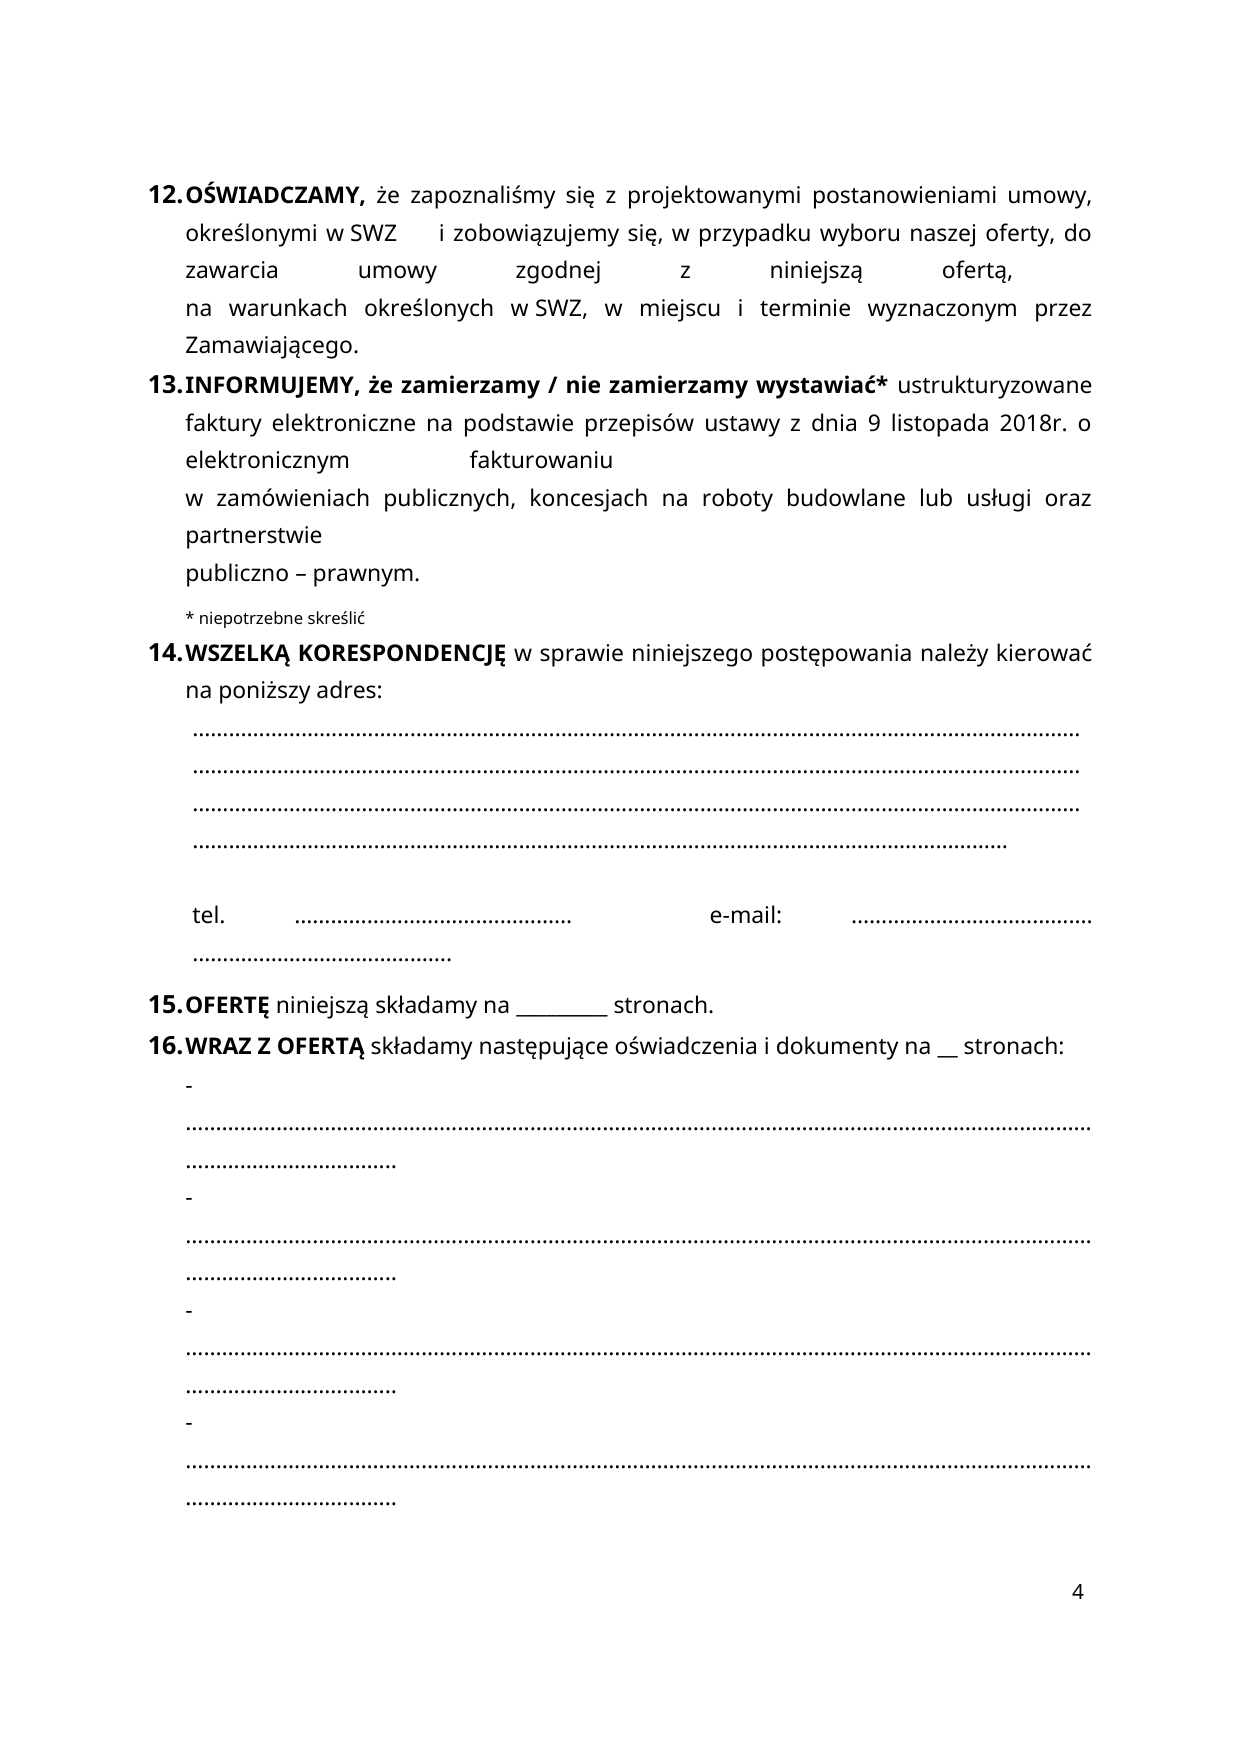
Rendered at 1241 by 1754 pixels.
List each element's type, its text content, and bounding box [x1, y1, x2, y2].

text tel. …………………………….………… e-mail: ………………………………….……………………………………. [192, 899, 1093, 968]
list INFORMUJEMY, że zamierzamy / nie zamierzamy wystawiać* ustrukturyzowane faktury elektroniczne na podstawie przepisów ustawy z dnia 9 listopada 2018r. o elektronicznym fakturowaniu w zamówieniach publicznych, koncesjach na roboty budowlane lub usługi oraz partnerstwie publiczno – prawnym. [148, 367, 1093, 588]
text - ………………………………………………………………………………………………………………………………………………………………….. [185, 1069, 1093, 1175]
text ……………………………………………………………………………………………………………………………………………………………………………………………………………………………………………………………………………………………………………………………………………………………………………………………………………………………………………………………………………………………………………………………… [192, 712, 1093, 856]
list OŚWIADCZAMY, że zapoznaliśmy się z projektowanymi postanowieniami umowy, określonymi w SWZ i zobowiązujemy się, w przypadku wyboru naszej oferty, do zawarcia umowy zgodnej z niniejszą ofertą, na warunkach określonych w SWZ, w miejscu i terminie wyznaczonym przez Zamawiającego. [148, 176, 1093, 360]
text - ………………………………………………………………………………………………………………………………………………………………….. [185, 1294, 1093, 1400]
text * niepotrzebne skreślić [185, 607, 1090, 630]
text - ………………………………………………………………………………………………………………………………………………………………….. [185, 1406, 1093, 1512]
list WSZELKĄ KORESPONDENCJĘ w sprawie niniejszego postępowania należy kierować na poniższy adres: [148, 634, 1093, 706]
list WRAZ Z OFERTĄ składamy następujące oświadczenia i dokumenty na __ stronach: [148, 1028, 1093, 1062]
list OFERTĘ niniejszą składamy na _________ stronach. [148, 987, 1093, 1021]
text - ………………………………………………………………………………………………………………………………………………………………….. [185, 1181, 1093, 1287]
